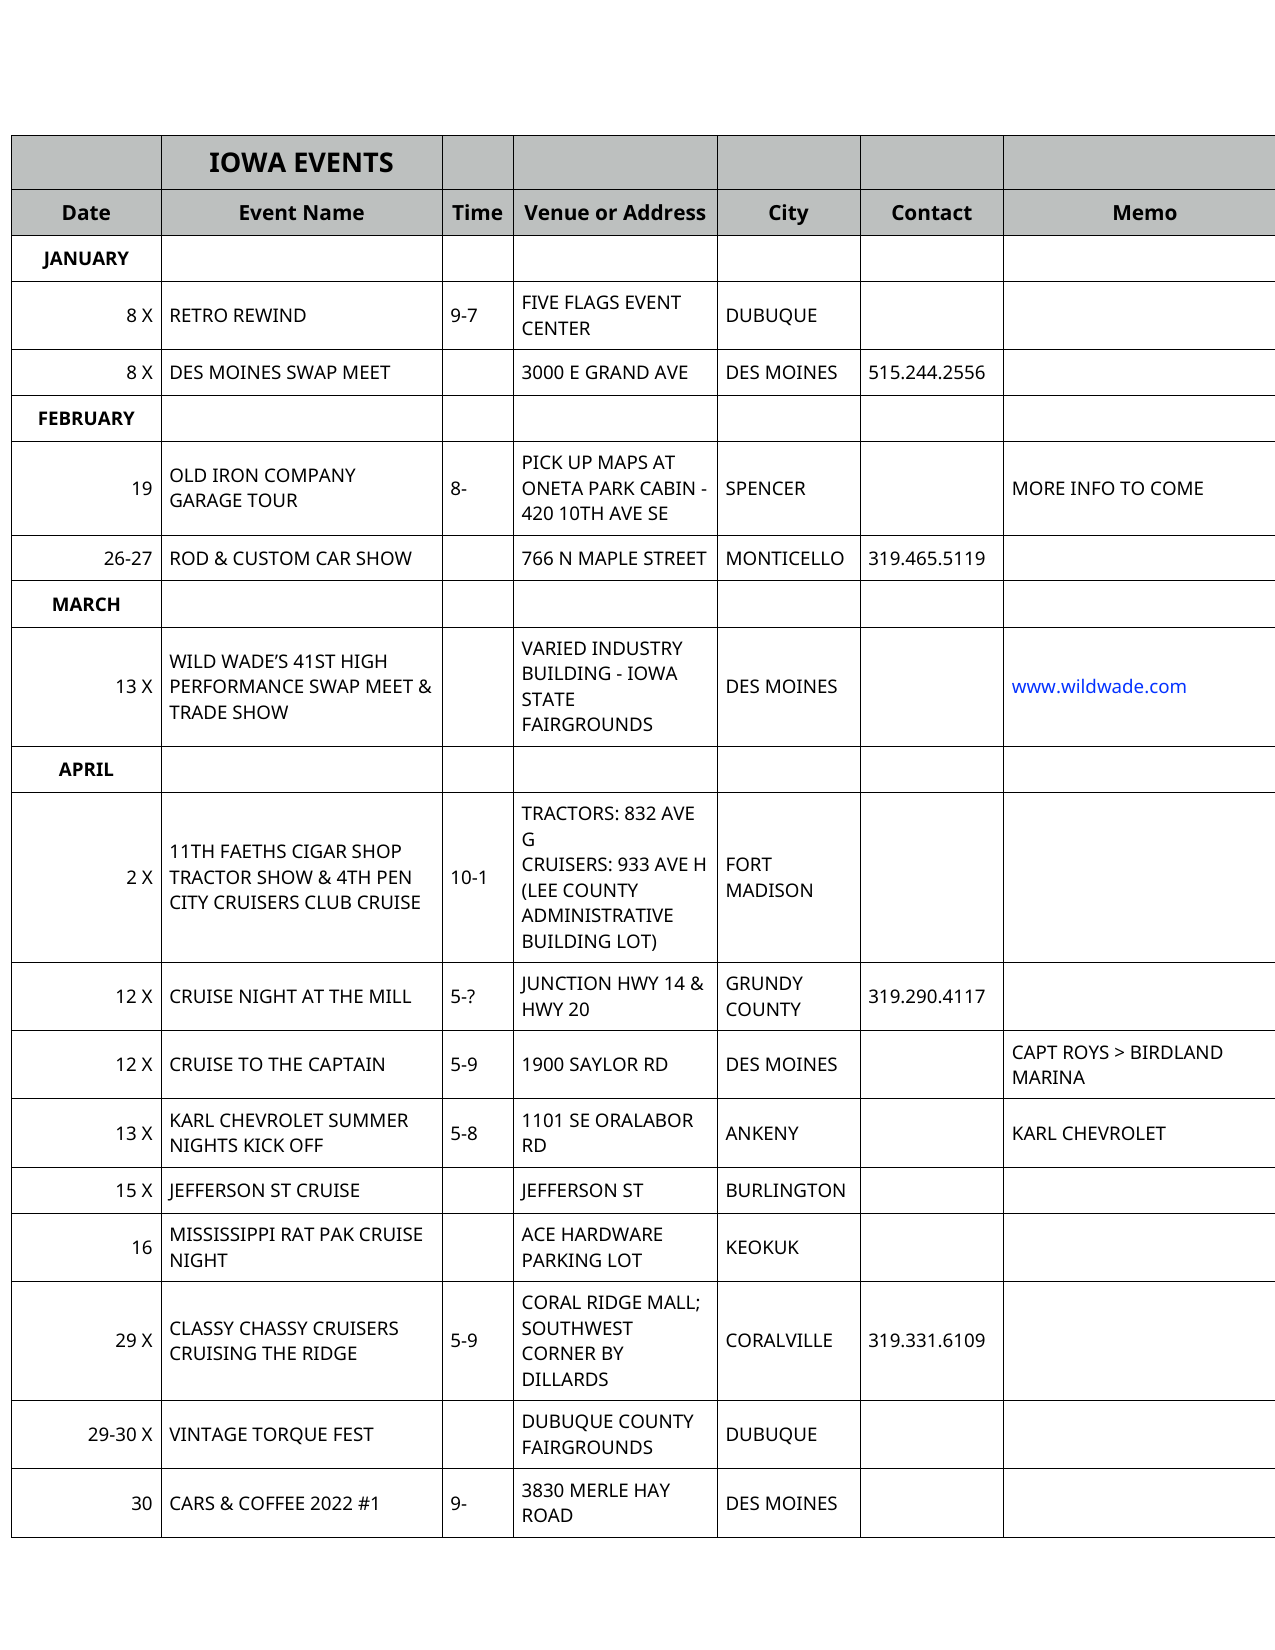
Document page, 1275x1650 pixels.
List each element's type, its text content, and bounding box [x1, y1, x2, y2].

table_cell www.wildwade.com [1004, 628, 1275, 746]
table_cell FEBRUARY [12, 396, 161, 441]
table_cell [861, 1469, 1003, 1536]
table_cell [861, 282, 1003, 349]
table_cell [718, 581, 860, 626]
table_cell ANKENY [718, 1099, 860, 1167]
table_cell Event Name [162, 190, 442, 235]
table_cell 515.244.2556 [861, 350, 1003, 395]
table_cell [1004, 396, 1275, 441]
table_cell 5-9 [443, 1031, 513, 1098]
table_cell VARIED INDUSTRY BUILDING - IOWA STATE FAIRGROUNDS [514, 628, 717, 746]
table_cell 30 [12, 1469, 161, 1536]
table_cell 5-8 [443, 1099, 513, 1167]
table_cell VINTAGE TORQUE FEST [162, 1401, 442, 1468]
table_cell 1900 SAYLOR RD [514, 1031, 717, 1098]
table_cell [861, 1031, 1003, 1098]
table_cell [718, 396, 860, 441]
table_cell 13 X [12, 628, 161, 746]
table_cell RETRO REWIND [162, 282, 442, 349]
table_cell [162, 747, 442, 792]
table_cell DES MOINES SWAP MEET [162, 350, 442, 395]
table_cell [162, 581, 442, 626]
table_cell [1004, 793, 1275, 962]
table_cell [514, 396, 717, 441]
table_cell 3000 E GRAND AVE [514, 350, 717, 395]
table_cell APRIL [12, 747, 161, 792]
table_cell ACE HARDWARE PARKING LOT [514, 1214, 717, 1281]
table_cell 5-9 [443, 1282, 513, 1400]
table_cell 11TH FAETHS CIGAR SHOP TRACTOR SHOW & 4TH PEN CITY CRUISERS CLUB CRUISE [162, 793, 442, 962]
table_cell 8 X [12, 350, 161, 395]
table_cell [861, 581, 1003, 626]
table_cell DUBUQUE [718, 282, 860, 349]
table_cell [443, 747, 513, 792]
table_cell [861, 793, 1003, 962]
table_cell 29-30 X [12, 1401, 161, 1468]
table_cell PICK UP MAPS AT ONETA PARK CABIN - 420 10TH AVE SE [514, 442, 717, 534]
table_cell DES MOINES [718, 628, 860, 746]
table_header [861, 136, 1003, 189]
table_cell 9-7 [443, 282, 513, 349]
table_cell WILD WADE’S 41ST HIGH PERFORMANCE SWAP MEET & TRADE SHOW [162, 628, 442, 746]
table_cell [1004, 536, 1275, 580]
table_cell CLASSY CHASSY CRUISERS CRUISING THE RIDGE [162, 1282, 442, 1400]
table_header [1004, 136, 1275, 189]
table_cell ROD & CUSTOM CAR SHOW [162, 536, 442, 580]
table_cell [162, 396, 442, 441]
table_cell CRUISE NIGHT AT THE MILL [162, 963, 442, 1030]
table_cell [1004, 1282, 1275, 1400]
table_cell [861, 236, 1003, 281]
table_cell SPENCER [718, 442, 860, 534]
table_cell 9- [443, 1469, 513, 1536]
table_cell [1004, 1401, 1275, 1468]
table_header [718, 136, 860, 189]
table_cell [861, 396, 1003, 441]
table_cell [443, 1401, 513, 1468]
table_cell 26-27 [12, 536, 161, 580]
table_cell DUBUQUE COUNTY FAIRGROUNDS [514, 1401, 717, 1468]
table_cell 12 X [12, 963, 161, 1030]
table_cell 319.465.5119 [861, 536, 1003, 580]
table_cell 319.331.6109 [861, 1282, 1003, 1400]
table_cell CORALVILLE [718, 1282, 860, 1400]
table_cell Date [12, 190, 161, 235]
table_cell 12 X [12, 1031, 161, 1098]
table_cell FIVE FLAGS EVENT CENTER [514, 282, 717, 349]
table_header [443, 136, 513, 189]
table_cell [718, 747, 860, 792]
table_cell City [718, 190, 860, 235]
table_cell 10-1 [443, 793, 513, 962]
table_cell MISSISSIPPI RAT PAK CRUISE NIGHT [162, 1214, 442, 1281]
table_cell [443, 628, 513, 746]
table_cell [1004, 1168, 1275, 1212]
table_cell [861, 1168, 1003, 1212]
table_cell 319.290.4117 [861, 963, 1003, 1030]
table_cell [443, 1168, 513, 1212]
table_cell [443, 396, 513, 441]
table_cell DUBUQUE [718, 1401, 860, 1468]
table_cell DES MOINES [718, 1469, 860, 1536]
table_cell [1004, 282, 1275, 349]
table_cell CORAL RIDGE MALL; SOUTHWEST CORNER BY DILLARDS [514, 1282, 717, 1400]
table_cell MONTICELLO [718, 536, 860, 580]
table_cell JANUARY [12, 236, 161, 281]
table_header [12, 136, 161, 189]
table_cell CARS & COFFEE 2022 #1 [162, 1469, 442, 1536]
table_cell [861, 1099, 1003, 1167]
table_cell 16 [12, 1214, 161, 1281]
table_cell Time [443, 190, 513, 235]
table_cell 8- [443, 442, 513, 534]
table_cell Venue or Address [514, 190, 717, 235]
table_cell [514, 236, 717, 281]
table_cell [718, 236, 860, 281]
table_cell 3830 MERLE HAY ROAD [514, 1469, 717, 1536]
table_cell KEOKUK [718, 1214, 860, 1281]
table_cell [443, 581, 513, 626]
table_cell KARL CHEVROLET [1004, 1099, 1275, 1167]
table_cell TRACTORS: 832 AVE G CRUISERS: 933 AVE H (LEE COUNTY ADMINISTRATIVE BUILDING LOT) [514, 793, 717, 962]
table_cell 13 X [12, 1099, 161, 1167]
table_cell KARL CHEVROLET SUMMER NIGHTS KICK OFF [162, 1099, 442, 1167]
table_cell 5-? [443, 963, 513, 1030]
table_cell 15 X [12, 1168, 161, 1212]
table_cell 1101 SE ORALABOR RD [514, 1099, 717, 1167]
table_cell [1004, 1214, 1275, 1281]
table_cell DES MOINES [718, 350, 860, 395]
table_cell [443, 236, 513, 281]
table_cell 29 X [12, 1282, 161, 1400]
table_cell [1004, 236, 1275, 281]
table_cell [1004, 350, 1275, 395]
table_cell [514, 747, 717, 792]
table_cell [861, 1214, 1003, 1281]
table_cell Contact [861, 190, 1003, 235]
table_cell MORE INFO TO COME [1004, 442, 1275, 534]
table_cell [861, 1401, 1003, 1468]
table_cell OLD IRON COMPANY GARAGE TOUR [162, 442, 442, 534]
table_cell [514, 581, 717, 626]
table_cell 8 X [12, 282, 161, 349]
table_cell BURLINGTON [718, 1168, 860, 1212]
table_cell JEFFERSON ST CRUISE [162, 1168, 442, 1212]
table_cell 766 N MAPLE STREET [514, 536, 717, 580]
table_cell Memo [1004, 190, 1275, 235]
table_cell MARCH [12, 581, 161, 626]
table_cell 2 X [12, 793, 161, 962]
table_cell [1004, 963, 1275, 1030]
table_cell [861, 747, 1003, 792]
table_cell [162, 236, 442, 281]
table_header [514, 136, 717, 189]
table_cell JEFFERSON ST [514, 1168, 717, 1212]
table_cell GRUNDY COUNTY [718, 963, 860, 1030]
table_cell [443, 1214, 513, 1281]
table_cell [1004, 747, 1275, 792]
table_cell [861, 628, 1003, 746]
table_cell 19 [12, 442, 161, 534]
table_header IOWA EVENTS [162, 136, 442, 189]
table_cell [1004, 581, 1275, 626]
table_cell CRUISE TO THE CAPTAIN [162, 1031, 442, 1098]
table_cell JUNCTION HWY 14 & HWY 20 [514, 963, 717, 1030]
table_cell [443, 536, 513, 580]
table_cell [1004, 1469, 1275, 1536]
table_cell [861, 442, 1003, 534]
table_cell DES MOINES [718, 1031, 860, 1098]
table_cell [443, 350, 513, 395]
table_cell FORT MADISON [718, 793, 860, 962]
table_cell CAPT ROYS > BIRDLAND MARINA [1004, 1031, 1275, 1098]
